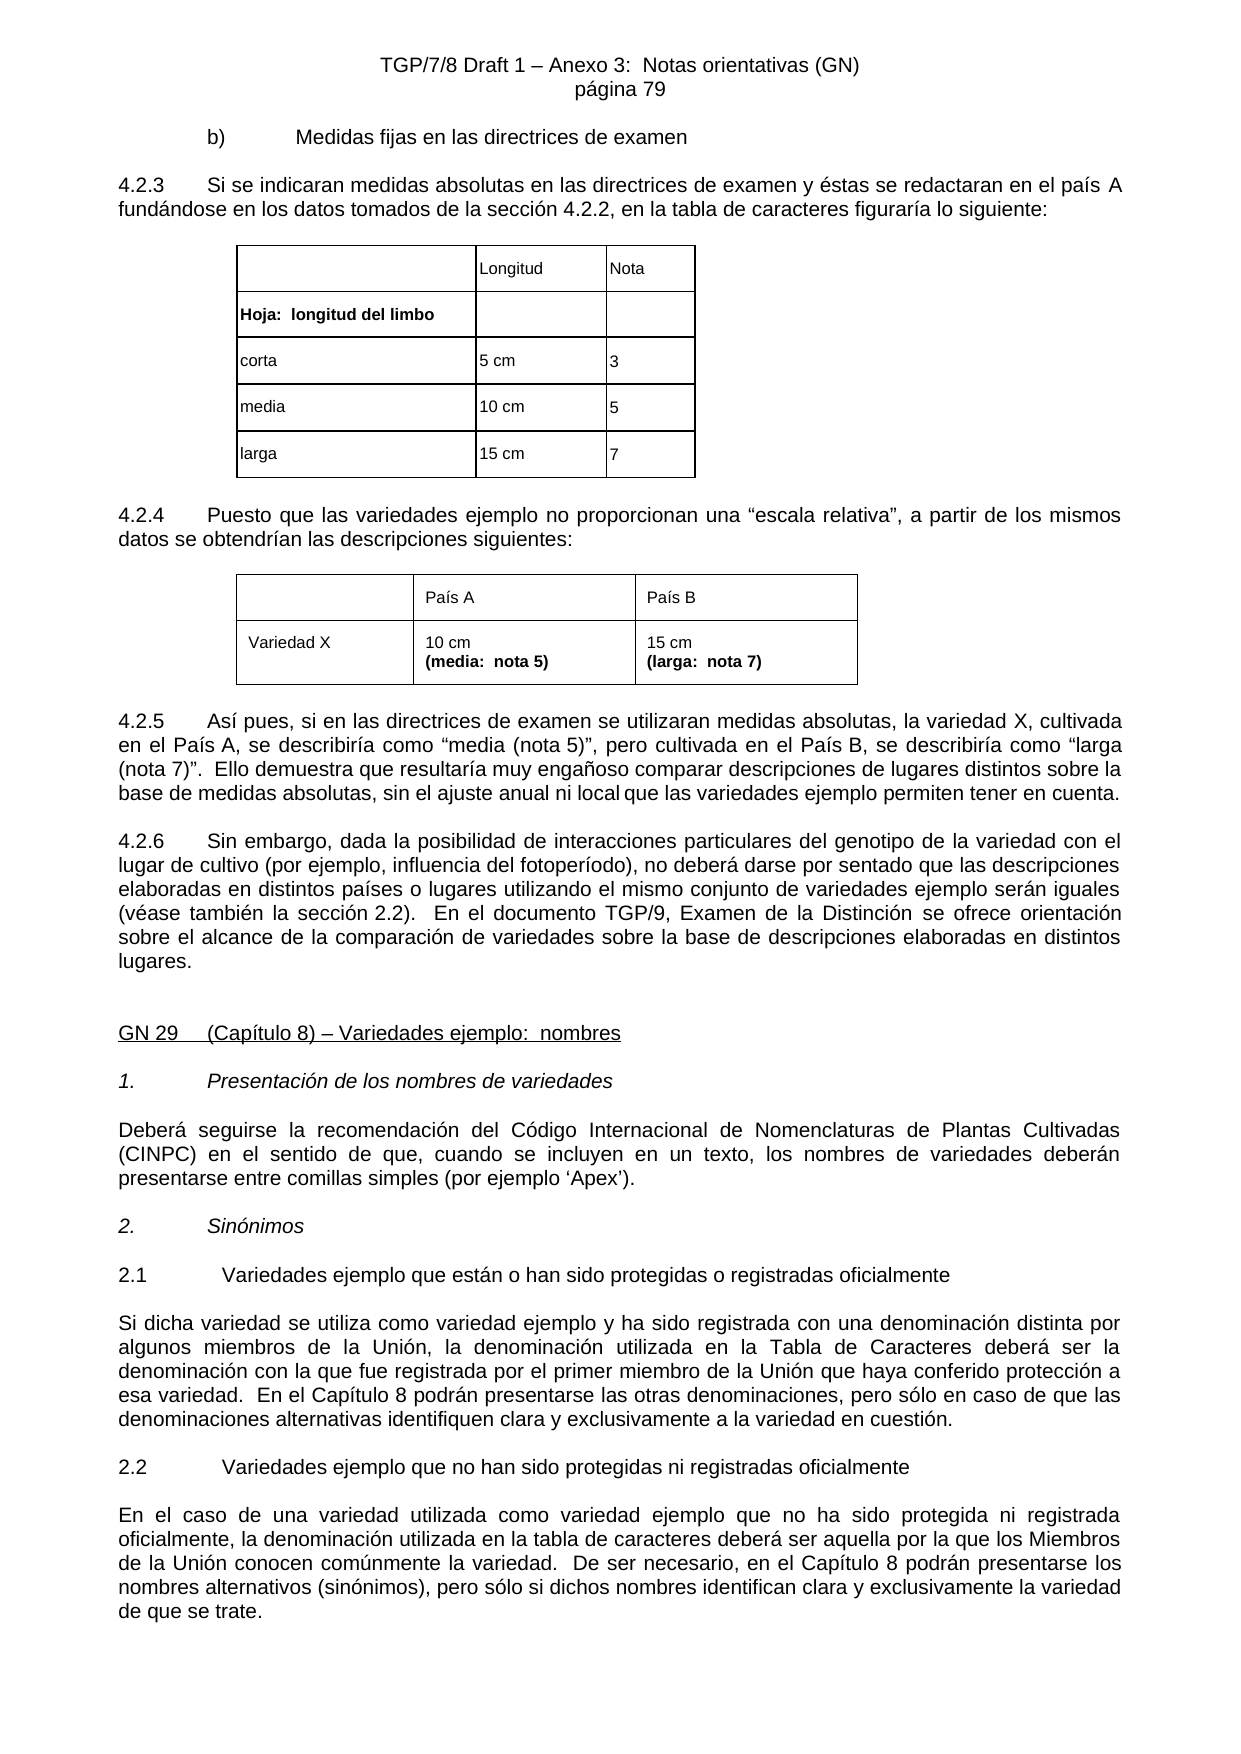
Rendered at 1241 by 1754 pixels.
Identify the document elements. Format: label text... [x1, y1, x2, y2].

table_cell 7 [607, 432, 694, 477]
table_cell 5 [607, 385, 694, 430]
text b) Medidas fijas en las directrices de examen [118, 125, 1122, 149]
table_cell 10 cm [477, 385, 606, 430]
table_header País A [414, 575, 635, 619]
table_cell 15 cm (larga: nota 7) [636, 621, 857, 684]
text 4.2.4 Puesto que las variedades ejemplo no proporcionan una “escala relativa”, a partir de los mismos datos se obtendrían las descripciones siguientes: [118, 502, 1122, 550]
subtitle GN 29 (Capítulo 8) – Variedades ejemplo: nombres [118, 1020, 1122, 1044]
table_header Longitud [477, 246, 606, 291]
table_cell larga [238, 432, 475, 477]
table_header Nota [607, 246, 694, 291]
table_cell 15 cm [477, 432, 606, 477]
text Si dicha variedad se utiliza como variedad ejemplo y ha sido registrada con una denominación distinta por algunos miembros de la Unión, la denominación utilizada en la Tabla de Caracteres deberá ser la denominación con la que fue registrada por el primer miembro de la Unión que haya conferido protección a esa variedad. En el Capítulo 8 podrán presentarse las otras denominaciones, pero sólo en caso de que las denominaciones alternativas identifiquen clara y exclusivamente a la variedad en cuestión. [118, 1311, 1122, 1431]
text En el caso de una variedad utilizada como variedad ejemplo que no ha sido protegida ni registrada oficialmente, la denominación utilizada en la tabla de caracteres deberá ser aquella por la que los Miembros de la Unión conocen comúnmente la variedad. De ser necesario, en el Capítulo 8 podrán presentarse los nombres alternativos (sinónimos), pero sólo si dichos nombres identifican clara y exclusivamente la variedad de que se trate. [118, 1503, 1122, 1622]
table_cell corta [238, 338, 475, 383]
table_cell media [238, 385, 475, 430]
text 4.2.3 Si se indicaran medidas absolutas en las directrices de examen y éstas se redactaran en el país A fundándose en los datos tomados de la sección 4.2.2, en la tabla de caracteres figuraría lo siguiente: [118, 173, 1122, 221]
table_cell 3 [607, 338, 694, 383]
table_header País B [636, 575, 857, 619]
table_cell Variedad X [237, 621, 413, 684]
text 2.1 Variedades ejemplo que están o han sido protegidas o registradas oficialmente [118, 1263, 1122, 1287]
table_cell [477, 292, 606, 336]
text 4.2.6 Sin embargo, dada la posibilidad de interacciones particulares del genotipo de la variedad con el lugar de cultivo (por ejemplo, influencia del fotoperíodo), no deberá darse por sentado que las descripciones elaboradas en distintos países o lugares utilizando el mismo conjunto de variedades ejemplo serán iguales (véase también la sección 2.2). En el documento TGP/9, Examen de la Distinción se ofrece orientación sobre el alcance de la comparación de variedades sobre la base de descripciones elaboradas en distintos lugares. [118, 829, 1122, 972]
table_cell [607, 292, 694, 336]
text 2.2 Variedades ejemplo que no han sido protegidas ni registradas oficialmente [118, 1455, 1122, 1479]
text 4.2.5 Así pues, si en las directrices de examen se utilizaran medidas absolutas, la variedad X, cultivada en el País A, se describiría como “media (nota 5)”, pero cultivada en el País B, se describiría como “larga (nota 7)”. Ello demuestra que resultaría muy engañoso comparar descripciones de lugares distintos sobre la base de medidas absolutas, sin el ajuste anual ni local que las variedades ejemplo permiten tener en cuenta. [118, 709, 1122, 805]
subtitle 1. Presentación de los nombres de variedades [118, 1069, 1122, 1093]
text Deberá seguirse la recomendación del Código Internacional de Nomenclaturas de Plantas Cultivadas (CINPC) en el sentido de que, cuando se incluyen en un texto, los nombres de variedades deberán presentarse entre comillas simples (por ejemplo ‘Apex’). [118, 1118, 1122, 1190]
table_cell Hoja: longitud del limbo [238, 292, 475, 336]
table_cell 5 cm [477, 338, 606, 383]
table_header [238, 246, 475, 291]
subtitle 2. Sinónimos [118, 1214, 1122, 1238]
table_header [237, 575, 413, 619]
table_cell 10 cm (media: nota 5) [414, 621, 635, 684]
